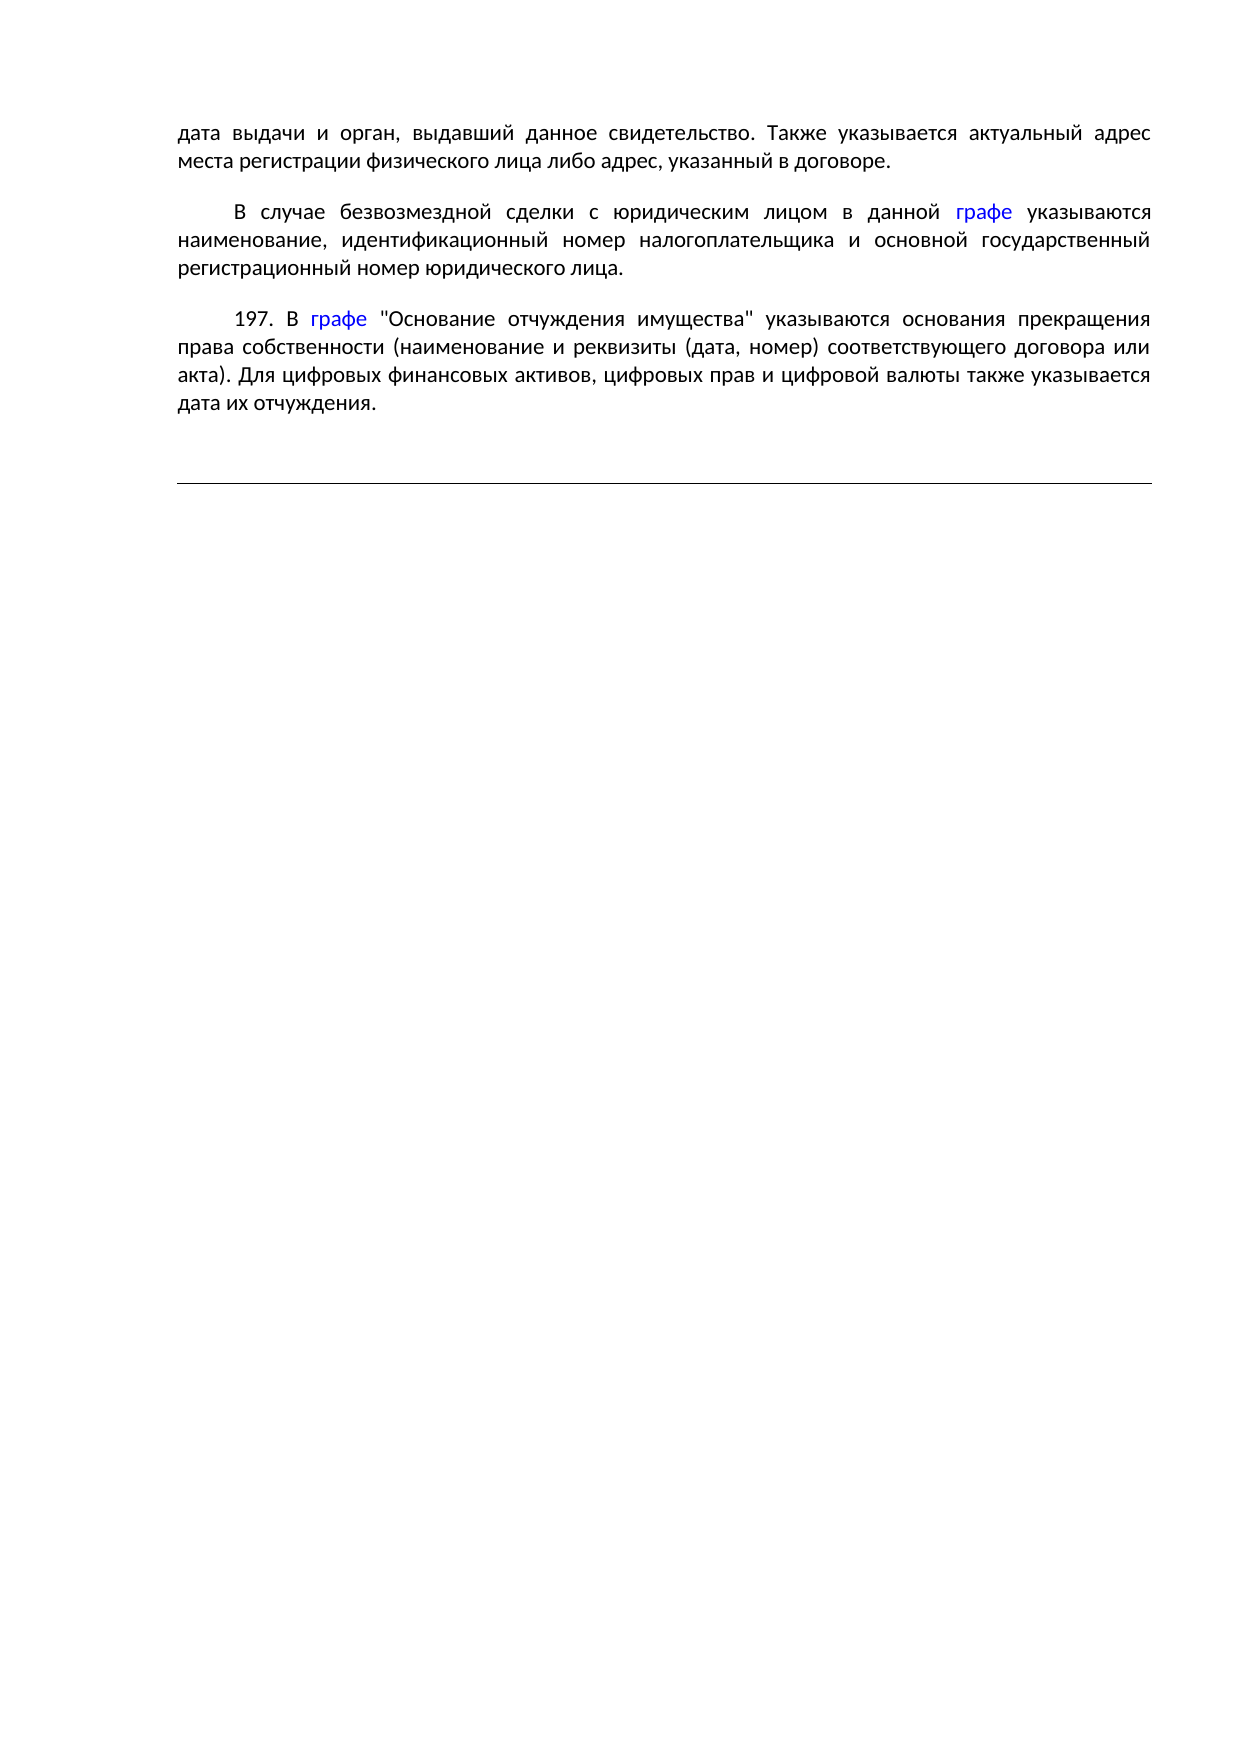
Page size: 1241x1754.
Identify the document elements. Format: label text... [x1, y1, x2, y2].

text 197. В графе "Основание отчуждения имущества" указываются основания прекращения права собственности (наименование и реквизиты (дата, номер) соответствующего договора или акта). Для цифровых финансовых активов, цифровых прав и цифровой валюты также указывается дата их отчуждения. [177, 304, 1152, 416]
text В случае безвозмездной сделки с юридическим лицом в данной графе указываются наименование, идентификационный номер налогоплательщика и основной государственный регистрационный номер юридического лица. [177, 197, 1152, 281]
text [177, 118, 1152, 174]
